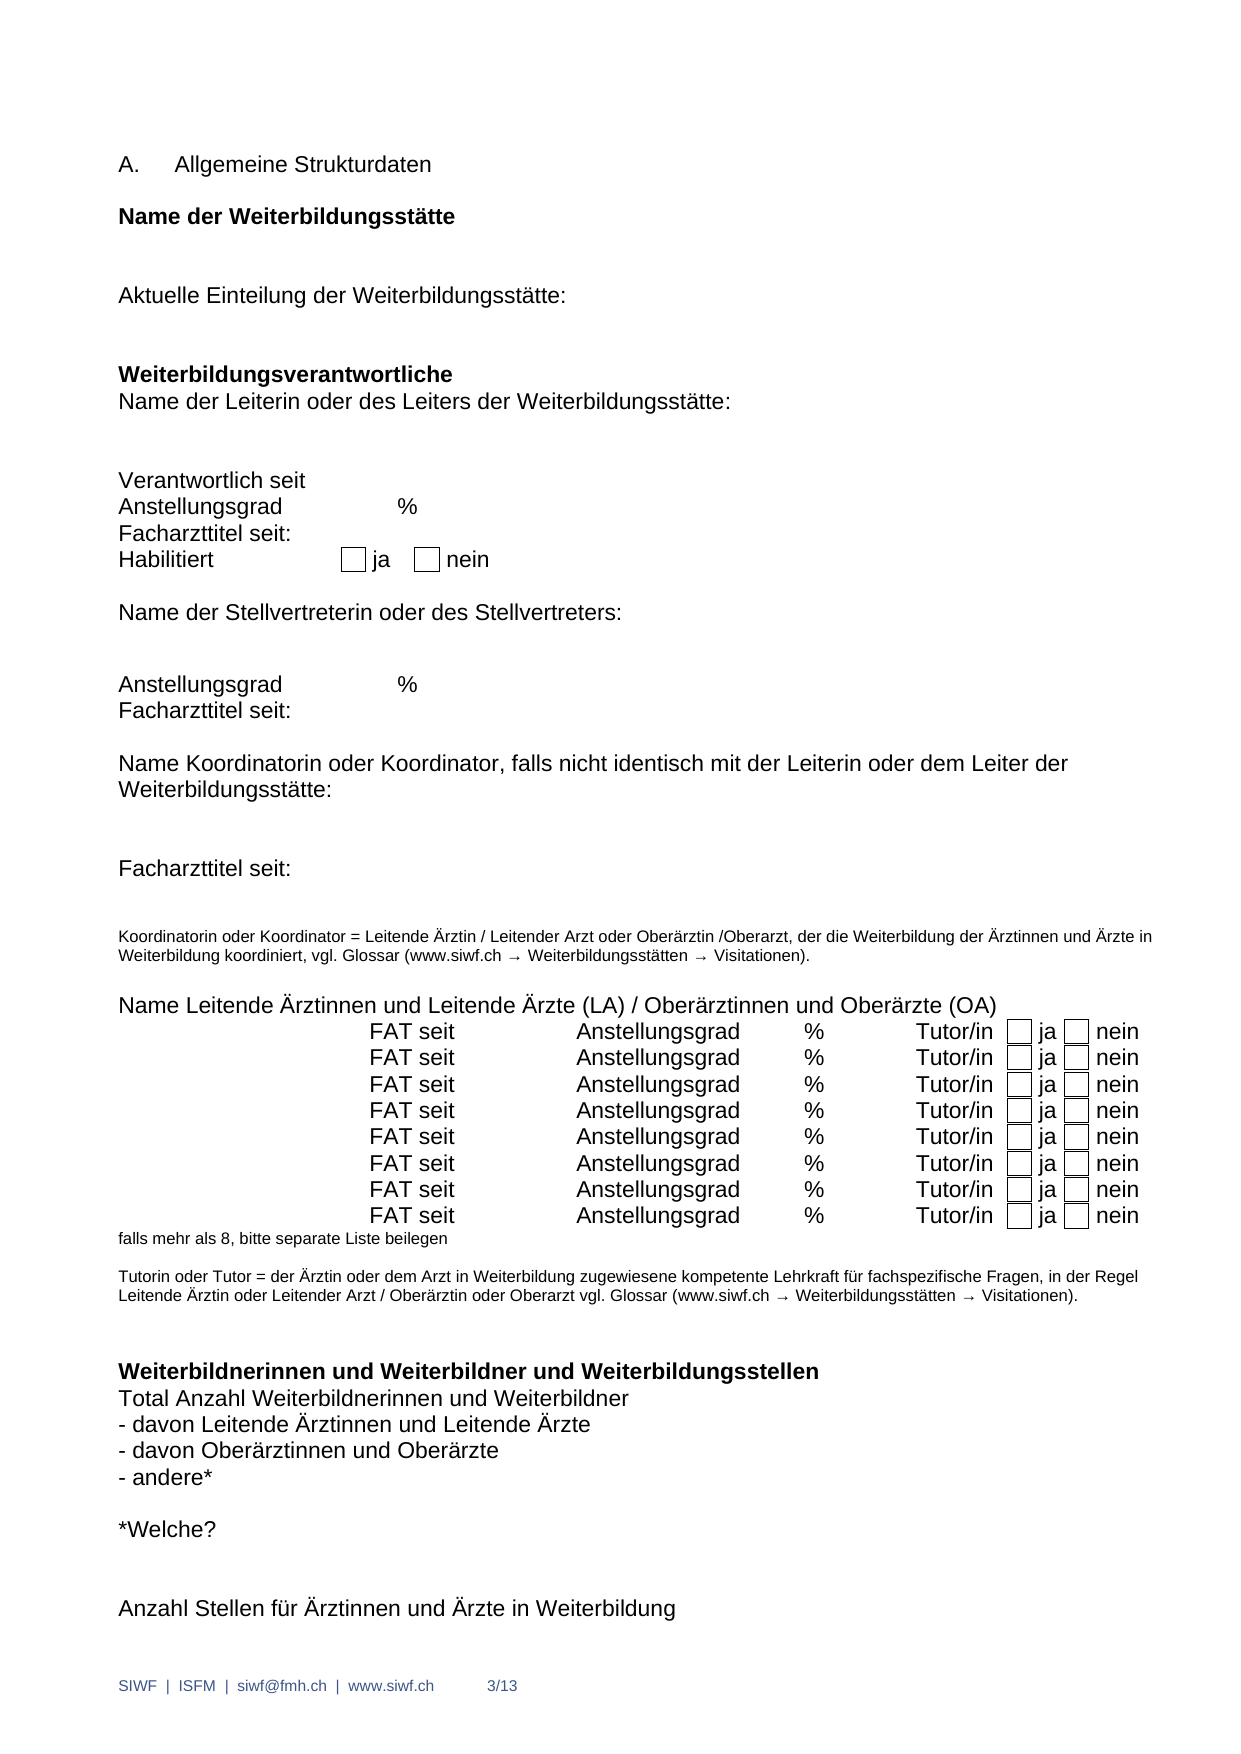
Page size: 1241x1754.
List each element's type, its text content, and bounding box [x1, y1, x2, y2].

text FAT seit Anstellungsgrad % Tutor/in ja nein [118, 1123, 1203, 1150]
text Weiterbildungsverantwortliche [118, 361, 1203, 388]
text Total Anzahl Weiterbildnerinnen und Weiterbildner [118, 1384, 1203, 1411]
text - davon Oberärztinnen und Oberärzte [118, 1437, 1203, 1463]
text Name Koordinatorin oder Koordinator, falls nicht identisch mit der Leiterin oder dem Leiter der Weiterbildungsstätte: [118, 749, 1203, 802]
list Allgemeine Strukturdaten [118, 151, 1203, 177]
text Name Leitende Ärztinnen und Leitende Ärzte (LA) / Oberärztinnen und Oberärzte (OA) [118, 992, 1203, 1018]
text Anstellungsgrad % [118, 671, 1203, 697]
text Facharzttitel seit: [118, 855, 1203, 881]
text Koordinatorin oder Koordinator = Leitende Ärztin / Leitender Arzt oder Oberärztin /Oberarzt, der die Weiterbildung der Ärztinnen und Ärzte in Weiterbildung koordiniert, vgl. Glossar (www.siwf.ch → Weiterbildungsstätten → Visitationen). [118, 927, 1203, 965]
text Tutorin oder Tutor = der Ärztin oder dem Arzt in Weiterbildung zugewiesene kompetente Lehrkraft für fachspezifische Fragen, in der Regel Leitende Ärztin oder Leitender Arzt / Oberärztin oder Oberarzt vgl. Glossar (www.siwf.ch → Weiterbildungsstätten → Visitationen). [118, 1267, 1203, 1305]
text FAT seit Anstellungsgrad % Tutor/in ja nein [118, 1150, 1203, 1176]
text FAT seit Anstellungsgrad % Tutor/in ja nein [118, 1097, 1203, 1123]
text Name der Stellvertreterin oder des Stellvertreters: [118, 599, 1203, 625]
text Anzahl Stellen für Ärztinnen und Ärzte in Weiterbildung [118, 1595, 1203, 1622]
text Verantwortlich seit [118, 467, 1203, 493]
text Aktuelle Einteilung der Weiterbildungsstätte: [118, 282, 1203, 309]
text Weiterbildnerinnen und Weiterbildner und Weiterbildungsstellen [118, 1358, 1203, 1384]
text FAT seit Anstellungsgrad % Tutor/in ja nein [118, 1044, 1203, 1071]
text Habilitiert ja nein [118, 546, 1203, 572]
text FAT seit Anstellungsgrad % Tutor/in ja nein [118, 1071, 1203, 1097]
text Name der Leiterin oder des Leiters der Weiterbildungsstätte: [118, 388, 1203, 414]
text Anstellungsgrad % [118, 493, 1203, 519]
text FAT seit Anstellungsgrad % Tutor/in ja nein [118, 1176, 1203, 1202]
text FAT seit Anstellungsgrad % Tutor/in ja nein [118, 1202, 1203, 1229]
text FAT seit Anstellungsgrad % Tutor/in ja nein [118, 1018, 1203, 1044]
text - davon Leitende Ärztinnen und Leitende Ärzte [118, 1411, 1203, 1437]
text *Welche? [118, 1516, 1203, 1543]
text Name der Weiterbildungsstätte [118, 203, 1203, 230]
text Facharzttitel seit: [118, 519, 1203, 546]
text Facharzttitel seit: [118, 697, 1203, 723]
text - andere* [118, 1463, 1203, 1490]
text falls mehr als 8, bitte separate Liste beilegen [118, 1229, 1203, 1248]
